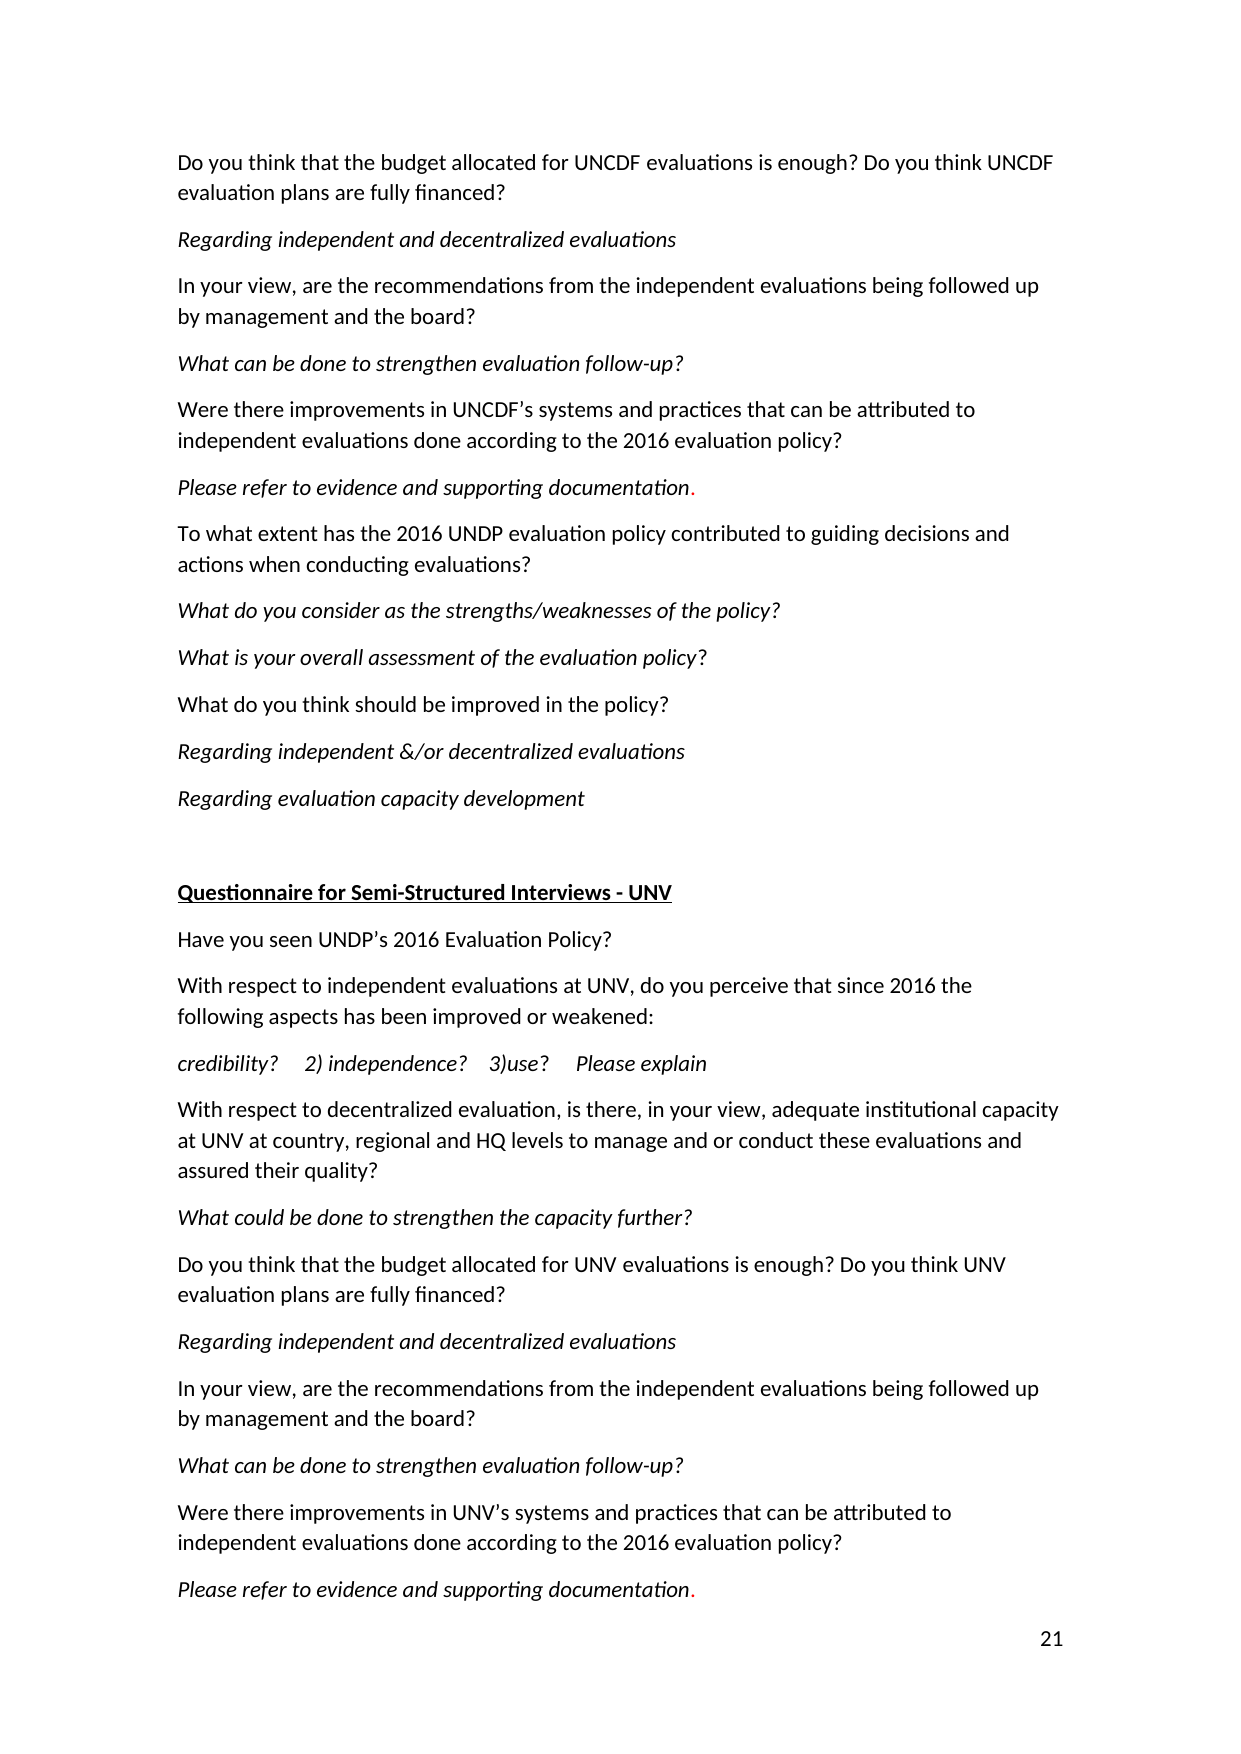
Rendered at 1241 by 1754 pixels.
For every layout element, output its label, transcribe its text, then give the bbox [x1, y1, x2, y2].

text Regarding independent and decentralized evaluations [177, 225, 1063, 253]
text Please refer to evidence and supporting documentation. [177, 1575, 1063, 1603]
text Questionnaire for Semi-Structured Interviews - UNV [177, 878, 1063, 906]
text Have you seen UNDP’s 2016 Evaluation Policy? [177, 925, 1063, 953]
text What can be done to strengthen evaluation follow-up? [177, 349, 1063, 377]
text Regarding independent and decentralized evaluations [177, 1327, 1063, 1355]
text Do you think that the budget allocated for UNV evaluations is enough? Do you think UNV evaluation plans are fully financed? [177, 1250, 1063, 1308]
text What do you think should be improved in the policy? [177, 690, 1063, 718]
text What is your overall assessment of the evaluation policy? [177, 643, 1063, 671]
text What can be done to strengthen evaluation follow-up? [177, 1451, 1063, 1479]
text Regarding independent &/or decentralized evaluations [177, 737, 1063, 765]
text Do you think that the budget allocated for UNCDF evaluations is enough? Do you think UNCDF evaluation plans are fully financed? [177, 148, 1063, 206]
text To what extent has the 2016 UNDP evaluation policy contributed to guiding decisions and actions when conducting evaluations? [177, 519, 1063, 578]
text Please refer to evidence and supporting documentation. [177, 473, 1063, 501]
text In your view, are the recommendations from the independent evaluations being followed up by management and the board? [177, 272, 1063, 330]
text What could be done to strengthen the capacity further? [177, 1203, 1063, 1231]
text With respect to decentralized evaluation, is there, in your view, adequate institutional capacity at UNV at country, regional and HQ levels to manage and or conduct these evaluations and assured their quality? [177, 1096, 1063, 1184]
text credibility? 2) independence? 3)use? Please explain [177, 1049, 1063, 1077]
text What do you consider as the strengths/weaknesses of the policy? [177, 597, 1063, 624]
text Regarding evaluation capacity development [177, 784, 1063, 812]
text With respect to independent evaluations at UNV, do you perceive that since 2016 the following aspects has been improved or weakened: [177, 972, 1063, 1030]
text Were there improvements in UNCDF’s systems and practices that can be attributed to independent evaluations done according to the 2016 evaluation policy? [177, 396, 1063, 454]
text Were there improvements in UNV’s systems and practices that can be attributed to independent evaluations done according to the 2016 evaluation policy? [177, 1498, 1063, 1556]
text In your view, are the recommendations from the independent evaluations being followed up by management and the board? [177, 1374, 1063, 1432]
